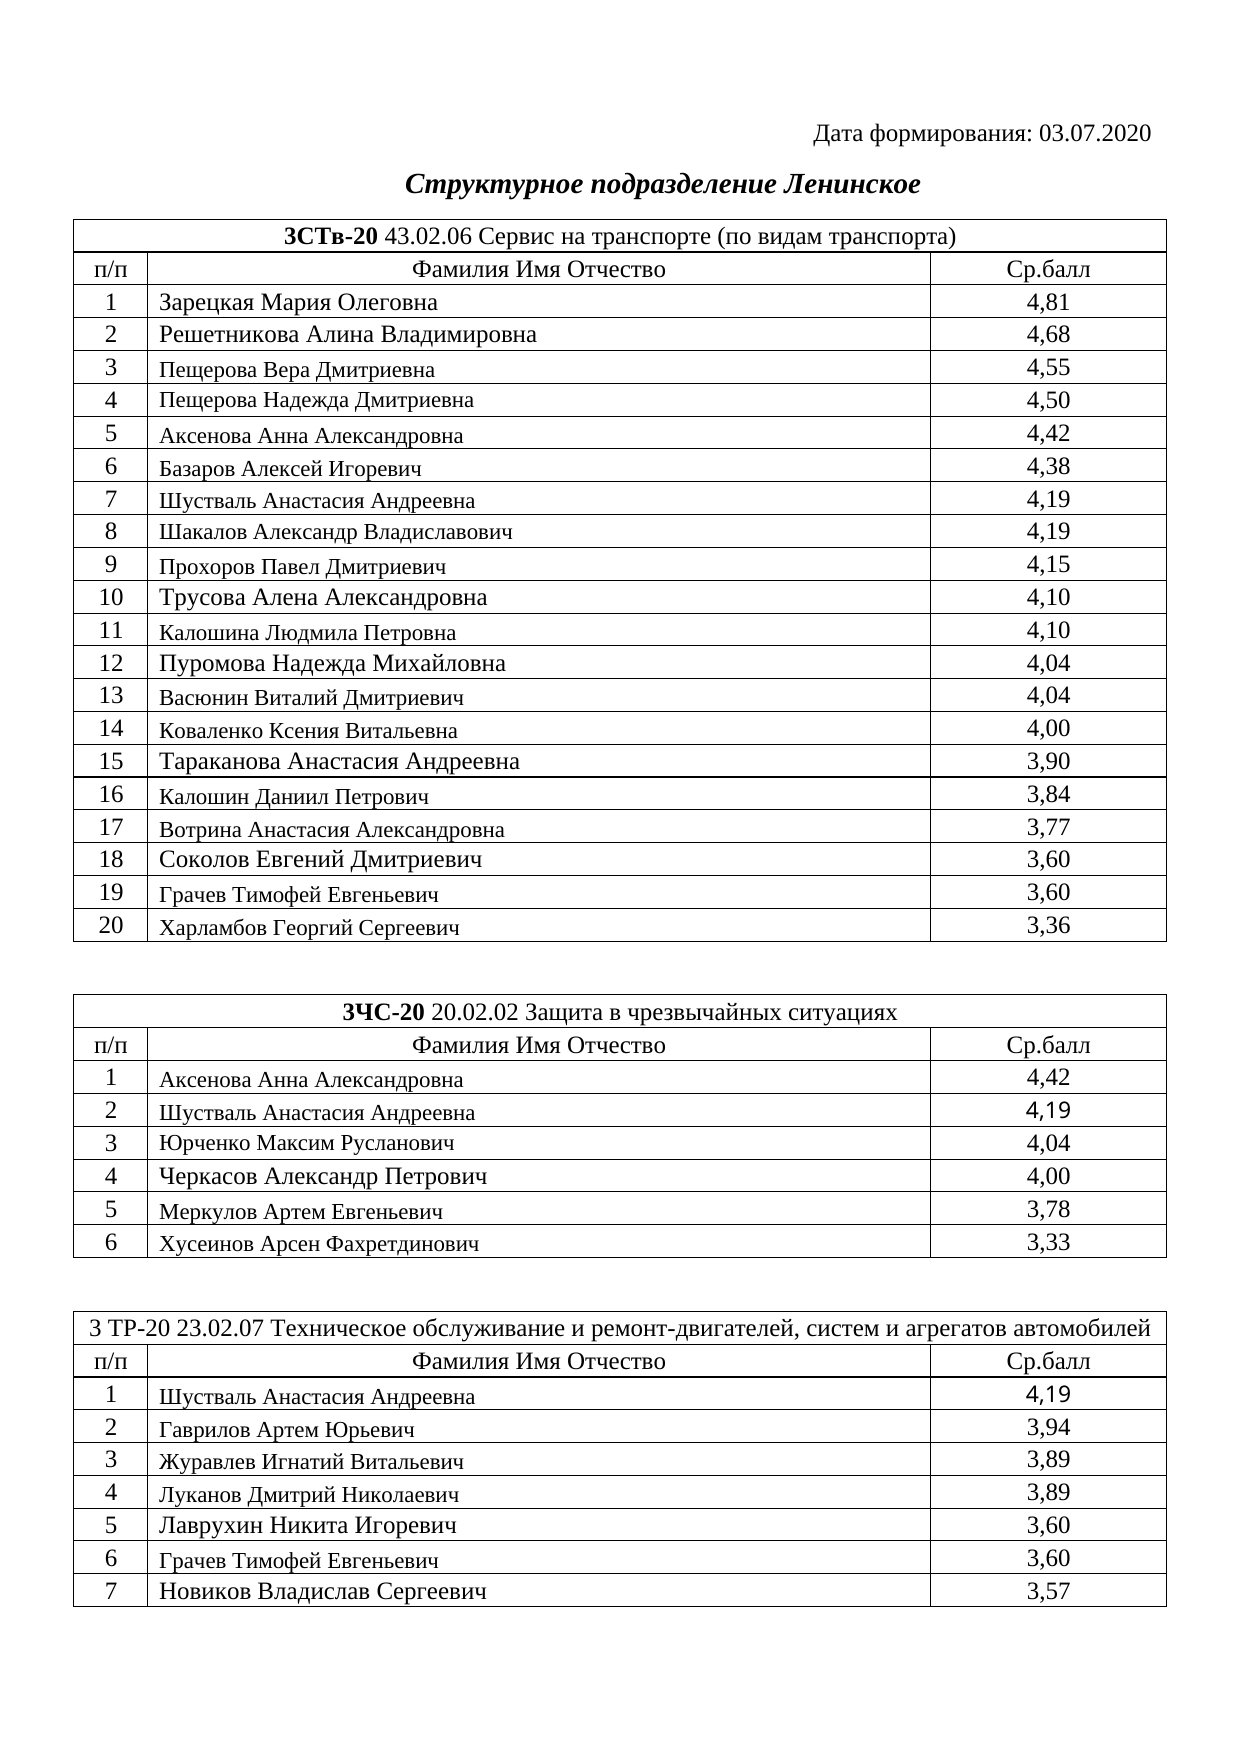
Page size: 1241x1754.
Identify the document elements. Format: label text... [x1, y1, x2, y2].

table_cell п/п [74, 253, 147, 284]
table_cell 4,19 [931, 1378, 1166, 1409]
table_cell Шустваль Анастасия Андреевна [148, 482, 930, 514]
table_cell 3 [74, 1443, 147, 1475]
table_cell 4,55 [931, 351, 1166, 383]
table_cell Черкасов Александр Петрович [148, 1160, 930, 1191]
table_cell Калошин Даниил Петрович [148, 778, 930, 809]
table_cell 9 [74, 548, 147, 579]
table_cell 4,19 [931, 515, 1166, 547]
table_cell 5 [74, 1509, 147, 1540]
table_cell Грачев Тимофей Евгеньевич [148, 876, 930, 908]
table_cell Шакалов Александр Владиславович [148, 515, 930, 547]
table_cell Журавлев Игнатий Витальевич [148, 1443, 930, 1475]
table_cell 7 [74, 1574, 147, 1606]
table_cell 20 [74, 909, 147, 941]
table_cell Базаров Алексей Игоревич [148, 449, 930, 481]
table_cell 3 [74, 351, 147, 383]
table_cell Ср.балл [931, 1345, 1166, 1376]
table_cell 5 [74, 417, 147, 448]
table_cell 4,50 [931, 384, 1166, 416]
table_cell 4,00 [931, 1160, 1166, 1191]
table_cell Новиков Владислав Сергеевич [148, 1574, 930, 1606]
table_cell Тараканова Анастасия Андреевна [148, 745, 930, 776]
table_cell Аксенова Анна Александровна [148, 417, 930, 448]
text Структурное подразделение Ленинское [177, 166, 1152, 199]
table_cell 3,89 [931, 1476, 1166, 1508]
table_cell 4,42 [931, 417, 1166, 448]
table_cell 4 [74, 1160, 147, 1191]
table_cell Шустваль Анастасия Андреевна [148, 1094, 930, 1126]
table_cell Ср.балл [931, 253, 1166, 284]
table_cell 4,00 [931, 712, 1166, 744]
table_cell 4 [74, 1476, 147, 1508]
table_cell 14 [74, 712, 147, 744]
table_cell 3,57 [931, 1574, 1166, 1606]
table_cell Юрченко Максим Русланович [148, 1127, 930, 1158]
table_cell 4,04 [931, 1127, 1166, 1158]
table_cell 11 [74, 614, 147, 645]
table_cell Соколов Евгений Дмитриевич [148, 843, 930, 875]
table_cell Хусеинов Арсен Фахретдинович [148, 1225, 930, 1257]
table_cell 3,60 [931, 843, 1166, 875]
table_cell 15 [74, 745, 147, 776]
table_cell 4,19 [931, 482, 1166, 514]
table_cell Васюнин Виталий Дмитриевич [148, 679, 930, 711]
table_cell 19 [74, 876, 147, 908]
table_cell 3,60 [931, 1541, 1166, 1573]
table_header 3ЧС-20 20.02.02 Защита в чрезвычайных ситуациях [74, 995, 1166, 1027]
table_cell Луканов Дмитрий Николаевич [148, 1476, 930, 1508]
table_cell 3,90 [931, 745, 1166, 776]
table_cell Прохоров Павел Дмитриевич [148, 548, 930, 579]
table_cell Зарецкая Мария Олеговна [148, 285, 930, 317]
table_cell 4 [74, 384, 147, 416]
table_cell 3,78 [931, 1192, 1166, 1224]
table_cell Решетникова Алина Владимировна [148, 318, 930, 350]
table_cell 16 [74, 778, 147, 809]
table_cell 3,94 [931, 1410, 1166, 1442]
table_cell 2 [74, 1410, 147, 1442]
table_cell 3,84 [931, 778, 1166, 809]
table_cell п/п [74, 1028, 147, 1060]
table_cell Пещерова Вера Дмитриевна [148, 351, 930, 383]
table_cell 1 [74, 1061, 147, 1093]
table_cell Трусова Алена Александровна [148, 581, 930, 612]
table_cell Лаврухин Никита Игоревич [148, 1509, 930, 1540]
table_cell Ср.балл [931, 1028, 1166, 1060]
table_cell 4,10 [931, 614, 1166, 645]
table_cell Фамилия Имя Отчество [148, 1028, 930, 1060]
table_cell 4,19 [931, 1094, 1166, 1126]
table_cell Пуромова Надежда Михайловна [148, 646, 930, 678]
table_header 3 ТР-20 23.02.07 Техническое обслуживание и ремонт-двигателей, систем и агрегатов автомобилей [74, 1312, 1166, 1343]
table_cell Фамилия Имя Отчество [148, 1345, 930, 1376]
table_cell Калошина Людмила Петровна [148, 614, 930, 645]
table_cell 3,60 [931, 1509, 1166, 1540]
table_cell Пещерова Надежда Дмитриевна [148, 384, 930, 416]
table_cell 3,60 [931, 876, 1166, 908]
table_cell 1 [74, 285, 147, 317]
table_cell 3,89 [931, 1443, 1166, 1475]
table_cell 2 [74, 318, 147, 350]
table_cell 1 [74, 1378, 147, 1409]
table_cell п/п [74, 1345, 147, 1376]
table_cell Аксенова Анна Александровна [148, 1061, 930, 1093]
table_cell 8 [74, 515, 147, 547]
table_cell Шустваль Анастасия Андреевна [148, 1378, 930, 1409]
table_cell 18 [74, 843, 147, 875]
table_cell 2 [74, 1094, 147, 1126]
table_cell 3 [74, 1127, 147, 1158]
table_cell 4,38 [931, 449, 1166, 481]
table_cell 10 [74, 581, 147, 612]
table_cell Вотрина Анастасия Александровна [148, 810, 930, 842]
table_cell 4,81 [931, 285, 1166, 317]
table_cell 4,04 [931, 646, 1166, 678]
table_cell Гаврилов Артем Юрьевич [148, 1410, 930, 1442]
table_cell 3,77 [931, 810, 1166, 842]
text Дата формирования: 03.07.2020 [177, 118, 1152, 147]
table_cell 4,42 [931, 1061, 1166, 1093]
table_cell 6 [74, 1225, 147, 1257]
table_cell 4,04 [931, 679, 1166, 711]
table_cell 3,36 [931, 909, 1166, 941]
table_cell 4,68 [931, 318, 1166, 350]
table_cell 4,10 [931, 581, 1166, 612]
table_cell 6 [74, 449, 147, 481]
table_cell 7 [74, 482, 147, 514]
table_cell Фамилия Имя Отчество [148, 253, 930, 284]
table_cell Грачев Тимофей Евгеньевич [148, 1541, 930, 1573]
table_cell 5 [74, 1192, 147, 1224]
table_cell 17 [74, 810, 147, 842]
table_cell 6 [74, 1541, 147, 1573]
table_cell 3,33 [931, 1225, 1166, 1257]
table_cell 4,15 [931, 548, 1166, 579]
table_header 3СТв-20 43.02.06 Сервис на транспорте (по видам транспорта) [74, 220, 1166, 251]
table_cell Харламбов Георгий Сергеевич [148, 909, 930, 941]
table_cell 12 [74, 646, 147, 678]
table_cell Меркулов Артем Евгеньевич [148, 1192, 930, 1224]
table_cell Коваленко Ксения Витальевна [148, 712, 930, 744]
table_cell 13 [74, 679, 147, 711]
